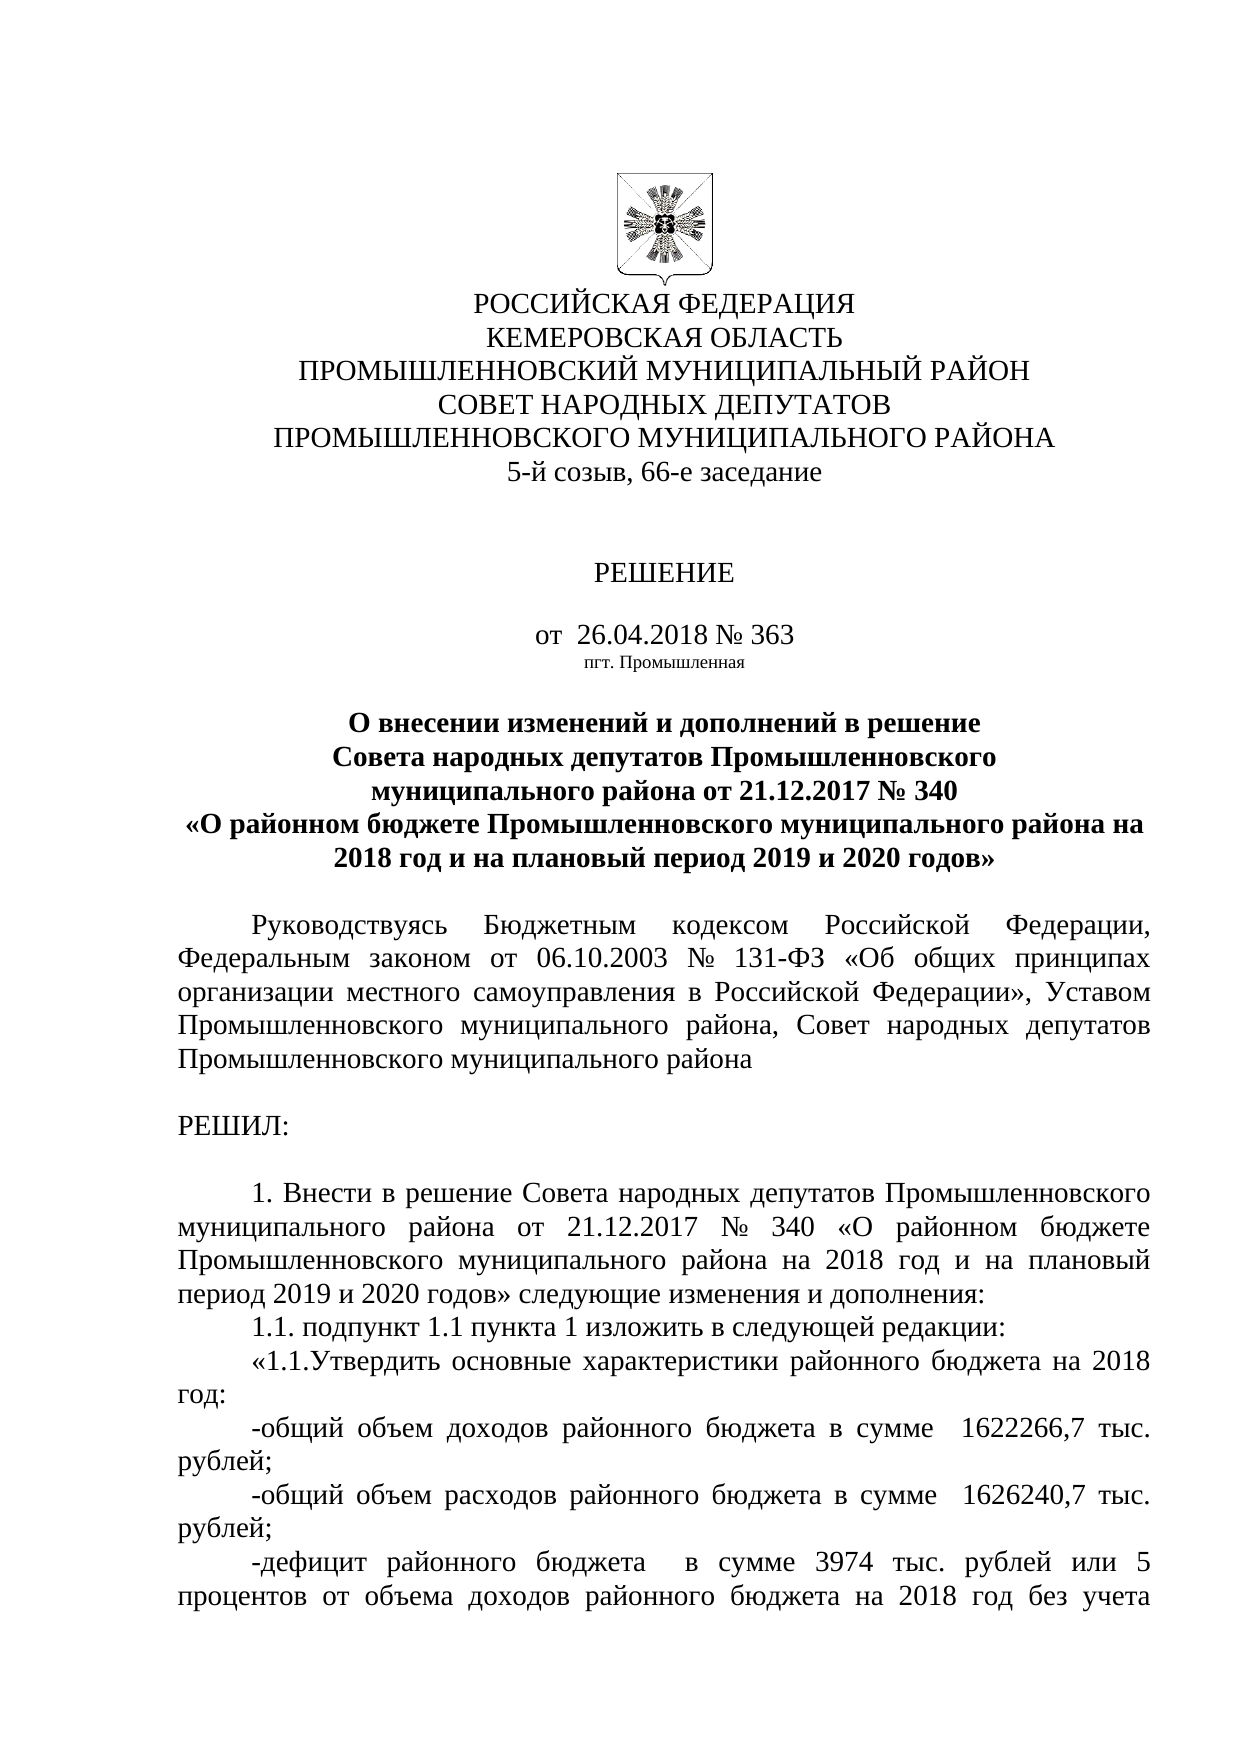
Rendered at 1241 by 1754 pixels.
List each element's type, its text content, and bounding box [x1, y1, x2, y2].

text -общий объем расходов районного бюджета в сумме 1626240,7 тыс. рублей; [177, 1477, 1152, 1544]
text КЕМЕРОВСКАЯ ОБЛАСТЬ [177, 320, 1152, 353]
text РОССИЙСКАЯ ФЕДЕРАЦИЯ [177, 286, 1152, 320]
text от 26.04.2018 № 363 [177, 617, 1152, 651]
text пгт. Промышленная [177, 651, 1152, 672]
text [177, 1544, 1152, 1611]
text ПРОМЫШЛЕННОВСКИЙ МУНИЦИПАЛЬНЫЙ РАЙОН [177, 353, 1152, 387]
text Руководствуясь Бюджетным кодексом Российской Федерации, Федеральным законом от 06.10.2003 № 131-ФЗ «Об общих принципах организации местного самоуправления в Российской Федерации», Уставом Промышленновского муниципального района, Совет народных депутатов Промышленновского муниципального района [177, 907, 1152, 1074]
text 1.1. подпункт 1.1 пункта 1 изложить в следующей редакции: [177, 1309, 1152, 1343]
text Совета народных депутатов Промышленновского [177, 739, 1152, 773]
text ПРОМЫШЛЕННОВСКОГО МУНИЦИПАЛЬНОГО РАЙОНА [177, 421, 1152, 454]
text «О районном бюджете Промышленновского муниципального района на 2018 год и на плановый период 2019 и 2020 годов» [177, 806, 1152, 873]
text 5-й созыв, 66-е заседание [177, 454, 1152, 488]
text «1.1.Утвердить основные характеристики районного бюджета на 2018 год: [177, 1343, 1152, 1410]
text 1. Внести в решение Совета народных депутатов Промышленновского муниципального района от 21.12.2017 № 340 «О районном бюджете Промышленновского муниципального района на 2018 год и на плановый период 2019 и 2020 годов» следующие изменения и дополнения: [177, 1175, 1152, 1309]
text СОВЕТ НАРОДНЫХ ДЕПУТАТОВ [177, 387, 1152, 421]
text муниципального района от 21.12.2017 № 340 [177, 773, 1152, 806]
text О внесении изменений и дополнений в решение [177, 706, 1152, 739]
text РЕШИЛ: [177, 1108, 1152, 1142]
text РЕШЕНИЕ [177, 555, 1152, 588]
text -общий объем доходов районного бюджета в сумме 1622266,7 тыс. рублей; [177, 1410, 1152, 1477]
